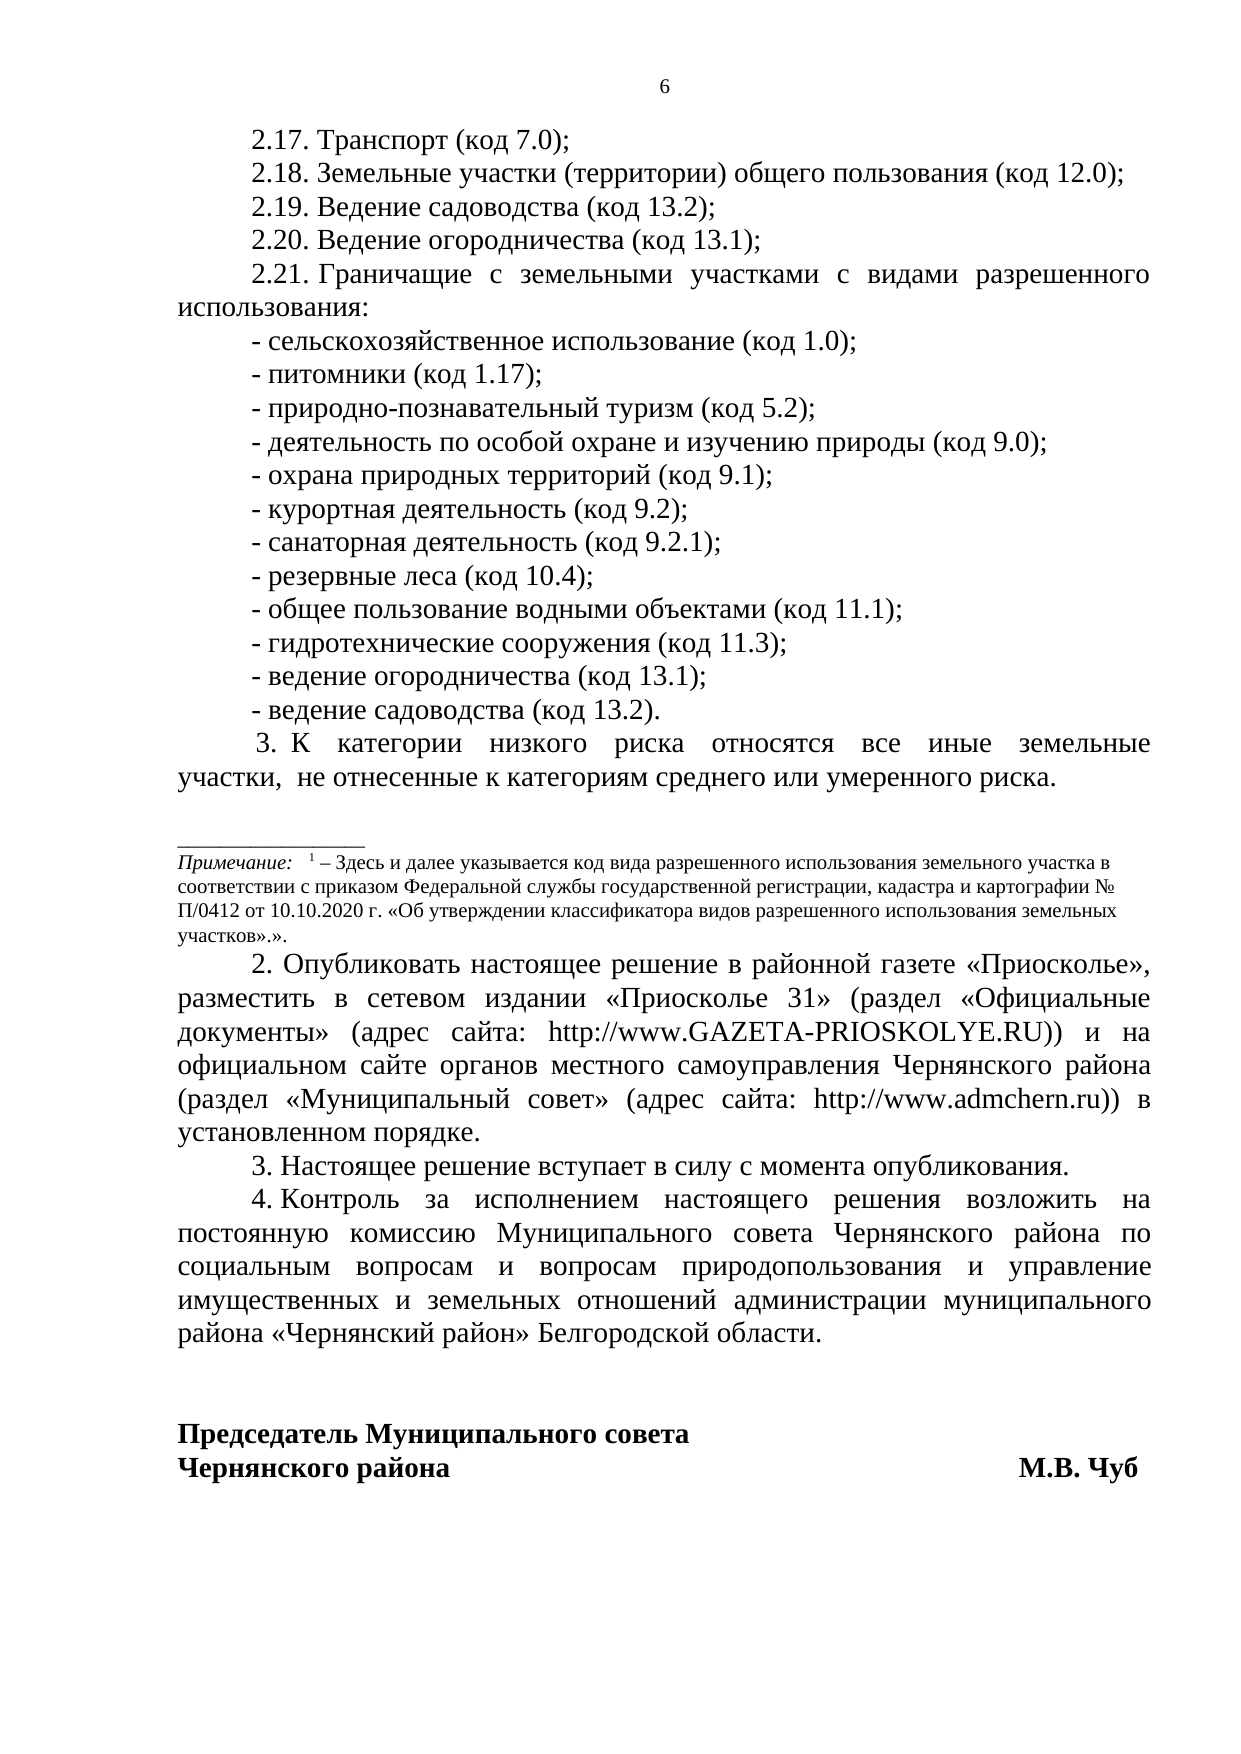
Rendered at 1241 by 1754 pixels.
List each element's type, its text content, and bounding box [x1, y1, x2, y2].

text - ведение огородничества (код 13.1); [177, 658, 1152, 692]
text - общее пользование водными объектами (код 11.1); [177, 591, 1152, 625]
text 2.17. Транспорт (код 7.0); [177, 122, 1152, 155]
text 3. К категории низкого риска относятся все иные земельные участки, не отнесенные к категориям среднего или умеренного риска. [177, 726, 1152, 793]
text - деятельность по особой охране и изучению природы (код 9.0); [177, 424, 1152, 457]
text - природно-познавательный туризм (код 5.2); [177, 390, 1152, 424]
text - курортная деятельность (код 9.2); [177, 491, 1152, 524]
text 2.20. Ведение огородничества (код 13.1); [177, 222, 1152, 256]
text Председатель Муниципального совета [177, 1416, 1152, 1450]
text 2.18. Земельные участки (территории) общего пользования (код 12.0); [177, 155, 1152, 189]
text 2.21. Граничащие с земельными участками с видами разрешенного использования: [177, 256, 1152, 323]
text 4. Контроль за исполнением настоящего решения возложить на постоянную комиссию Муниципального совета Чернянского района по социальным вопросам и вопросам природопользования и управление имущественных и земельных отношений администрации муниципального района «Чернянский район» Белгородской области. [177, 1181, 1152, 1349]
text - гидротехнические сооружения (код 11.3); [177, 625, 1152, 658]
text 2. Опубликовать настоящее решение в районной газете «Приосколье», разместить в сетевом издании «Приосколье 31» (раздел «Официальные документы» (адрес сайта: http://www.GAZETA-PRIOSKOLYE.RU)) и на официальном сайте органов местного самоуправления Чернянского района (раздел «Муниципальный совет» (адрес сайта: http://www.admchern.ru)) в установленном порядке. [177, 947, 1152, 1148]
text - санаторная деятельность (код 9.2.1); [177, 524, 1152, 558]
text - резервные леса (код 10.4); [177, 558, 1152, 591]
text - сельскохозяйственное использование (код 1.0); [177, 323, 1152, 357]
text 2.19. Ведение садоводства (код 13.2); [177, 189, 1152, 222]
text Примечание: 1 – Здесь и далее указывается код вида разрешенного использования земельного участка в соответствии с приказом Федеральной службы государственной регистрации, кадастра и картографии № П/0412 от 10.10.2020 г. «Об утверждении классификатора видов разрешенного использования земельных участков».». [177, 850, 1152, 947]
text Чернянского района М.В. Чуб [177, 1450, 1152, 1483]
text - ведение садоводства (код 13.2). [177, 692, 1152, 726]
text 3. Настоящее решение вступает в силу с момента опубликования. [177, 1148, 1152, 1181]
text - питомники (код 1.17); [177, 357, 1152, 390]
text __________________ [177, 826, 1152, 850]
text - охрана природных территорий (код 9.1); [177, 457, 1152, 491]
